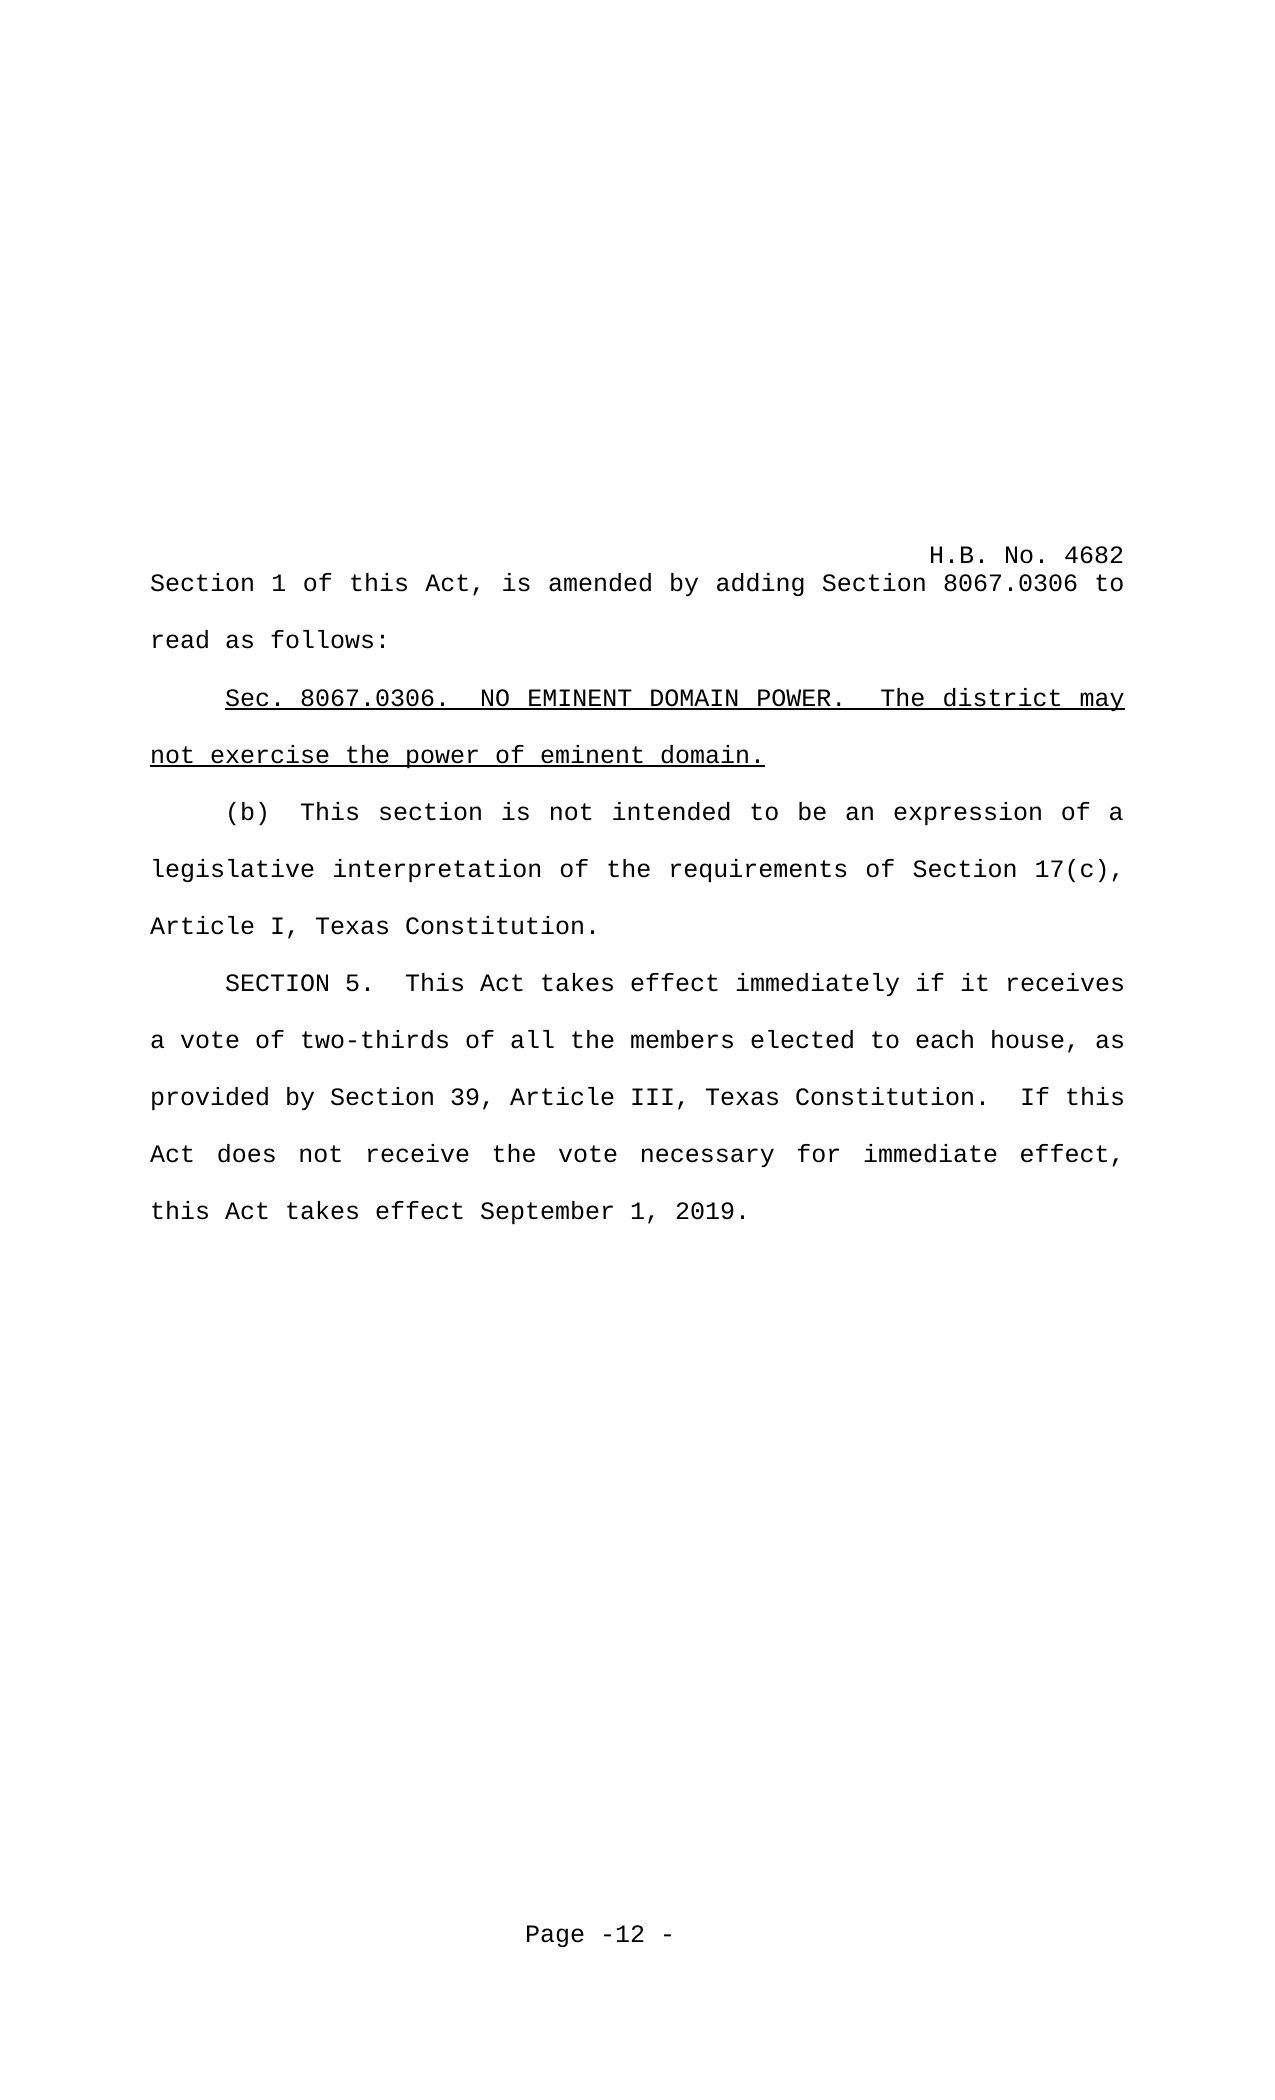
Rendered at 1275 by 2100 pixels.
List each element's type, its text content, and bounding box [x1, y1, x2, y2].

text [150, 571, 1125, 656]
text SECTION 5. This Act takes effect immediately if it receives a vote of two-thirds of all the members elected to each house, as provided by Section 39, Article III, Texas Constitution. If this Act does not receive the vote necessary for immediate effect, this Act takes effect September 1, 2019. [150, 970, 1125, 1227]
text Sec. 8067.0306. NO EMINENT DOMAIN POWER. The district may not exercise the power of eminent domain. [150, 685, 1125, 771]
text (b) This section is not intended to be an expression of a legislative interpretation of the requirements of Section 17(c), Article I, Texas Constitution. [150, 799, 1125, 942]
